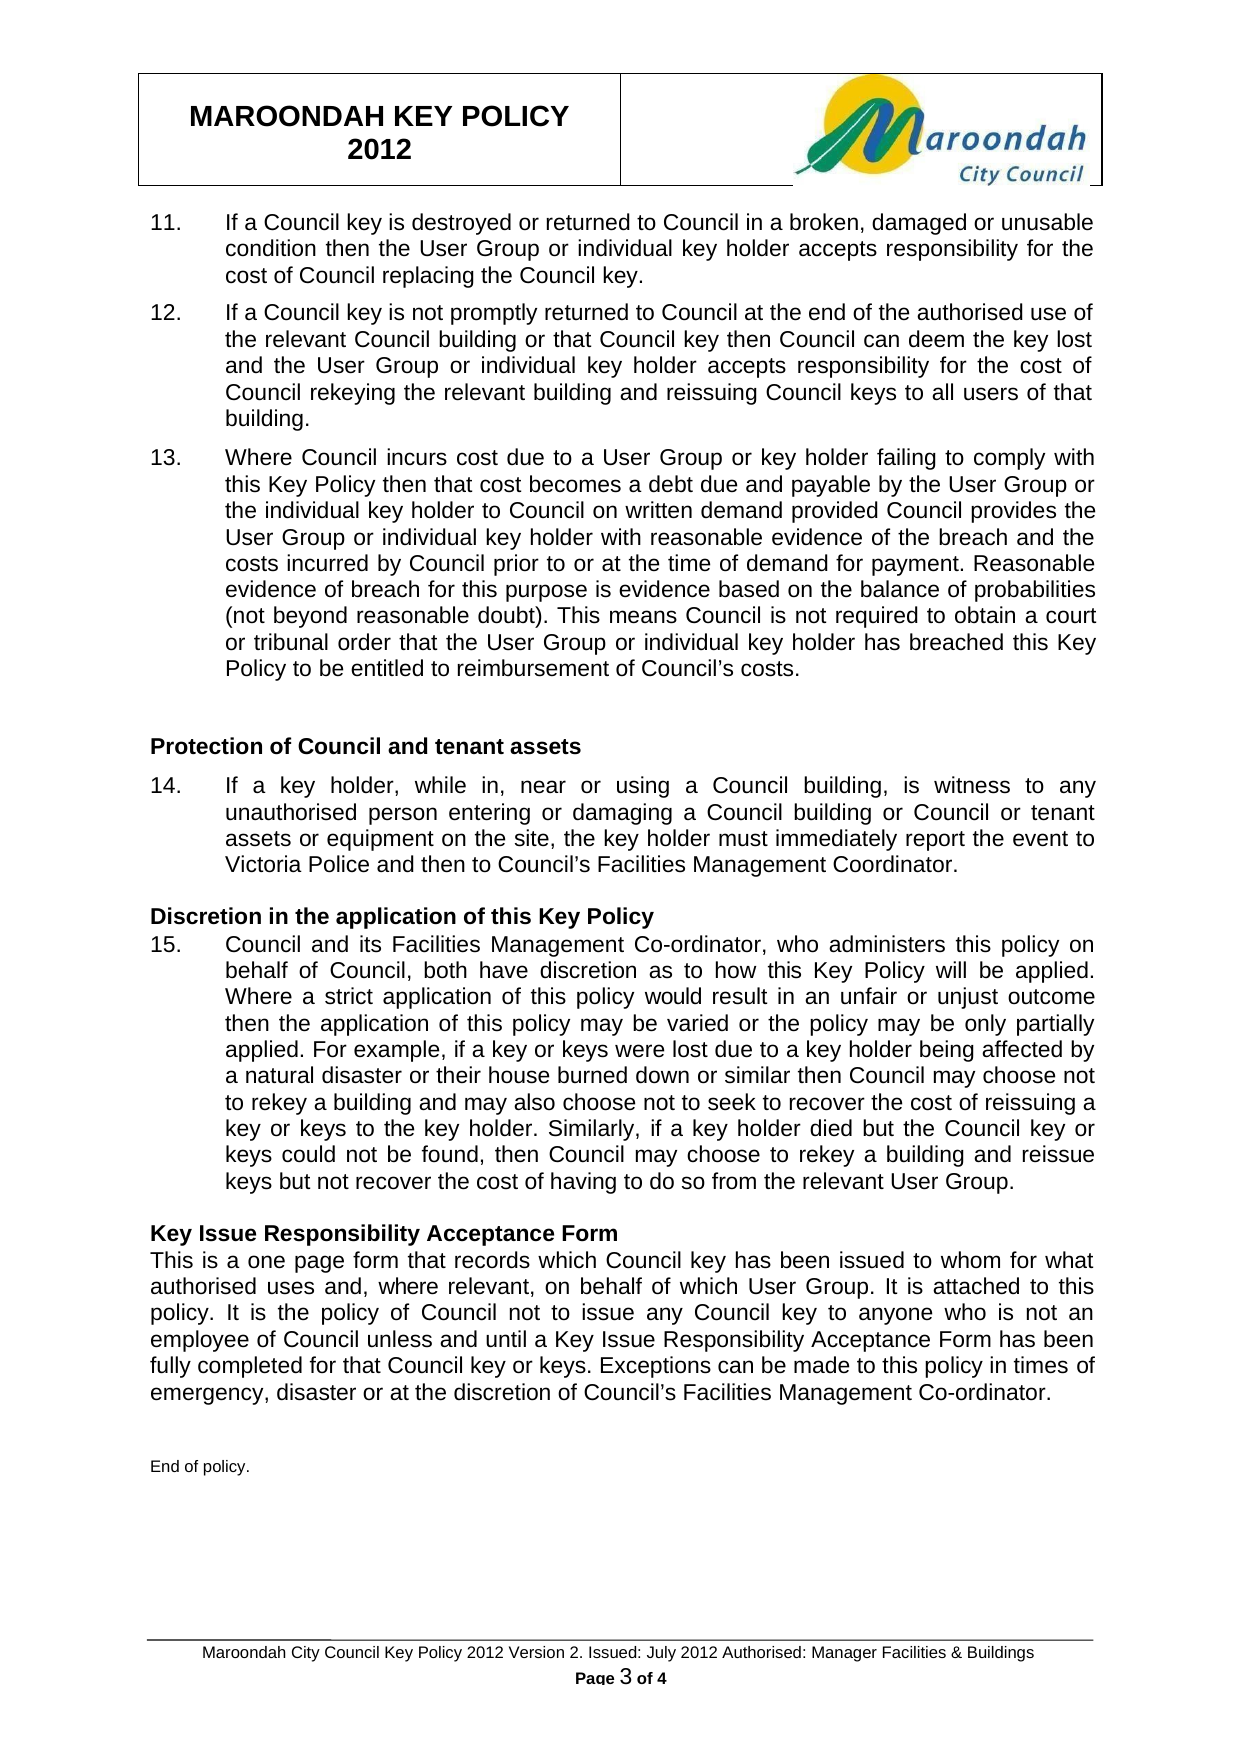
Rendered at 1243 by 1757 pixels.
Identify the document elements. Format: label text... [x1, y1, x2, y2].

list If a key holder, while in, near or using a Council building, is witness to any unauthorised person entering or damaging a Council building or Council or tenant assets or equipment on the site, the key holder must immediately report the event to Victoria Police and then to Council’s Facilities Management Coordinator. [150, 772, 1096, 878]
subtitle Key Issue Responsibility Acceptance Form [150, 1219, 1213, 1246]
subtitle Discretion in the application of this Key Policy [150, 903, 1213, 929]
list If a Council key is not promptly returned to Council at the end of the authorised use of the relevant Council building or that Council key then Council can deem the key lost and the User Group or individual key holder accepts responsibility for the cost of Council rekeying the relevant building and reissuing Council keys to all users of that building. [150, 299, 1093, 431]
text End of policy. [150, 1457, 1213, 1476]
picture [793, 74, 1090, 186]
subtitle Protection of Council and tenant assets [150, 733, 1213, 759]
list If a Council key is destroyed or returned to Council in a broken, damaged or unusable condition then the User Group or individual key holder accepts responsibility for the cost of Council replacing the Council key. [150, 209, 1094, 288]
list Where Council incurs cost due to a User Group or key holder failing to comply with this Key Policy then that cost becomes a debt due and payable by the User Group or the individual key holder to Council on written demand provided Council provides the User Group or individual key holder with reasonable evidence of the breach and the costs incurred by Council prior to or at the time of demand for payment. Reasonable evidence of breach for this purpose is evidence based on the balance of probabilities (not beyond reasonable doubt). This means Council is not required to obtain a court or tribunal order that the User Group or individual key holder has breached this Key Policy to be entitled to reimbursement of Council’s costs. [150, 444, 1096, 682]
list Council and its Facilities Management Co-ordinator, who administers this policy on behalf of Council, both have discretion as to how this Key Policy will be applied. Where a strict application of this policy would result in an unfair or unjust outcome then the application of this policy may be varied or the policy may be only partially applied. For example, if a key or keys were lost due to a key holder being affected by a natural disaster or their house burned down or similar then Council may choose not to rekey a building and may also choose not to seek to recover the cost of reissuing a key or keys to the key holder. Similarly, if a key holder died but the Council key or keys could not be found, then Council may choose to rekey a building and reissue keys but not recover the cost of having to do so from the relevant User Group. [150, 931, 1096, 1194]
text This is a one page form that records which Council key has been issued to whom for what authorised uses and, where relevant, on behalf of which User Group. It is attached to this policy. It is the policy of Council not to issue any Council key to anyone who is not an employee of Council unless and until a Key Issue Responsibility Acceptance Form has been fully completed for that Council key or keys. Exceptions can be made to this policy in times of emergency, disaster or at the discretion of Council’s Facilities Management Co-ordinator. [150, 1247, 1095, 1405]
